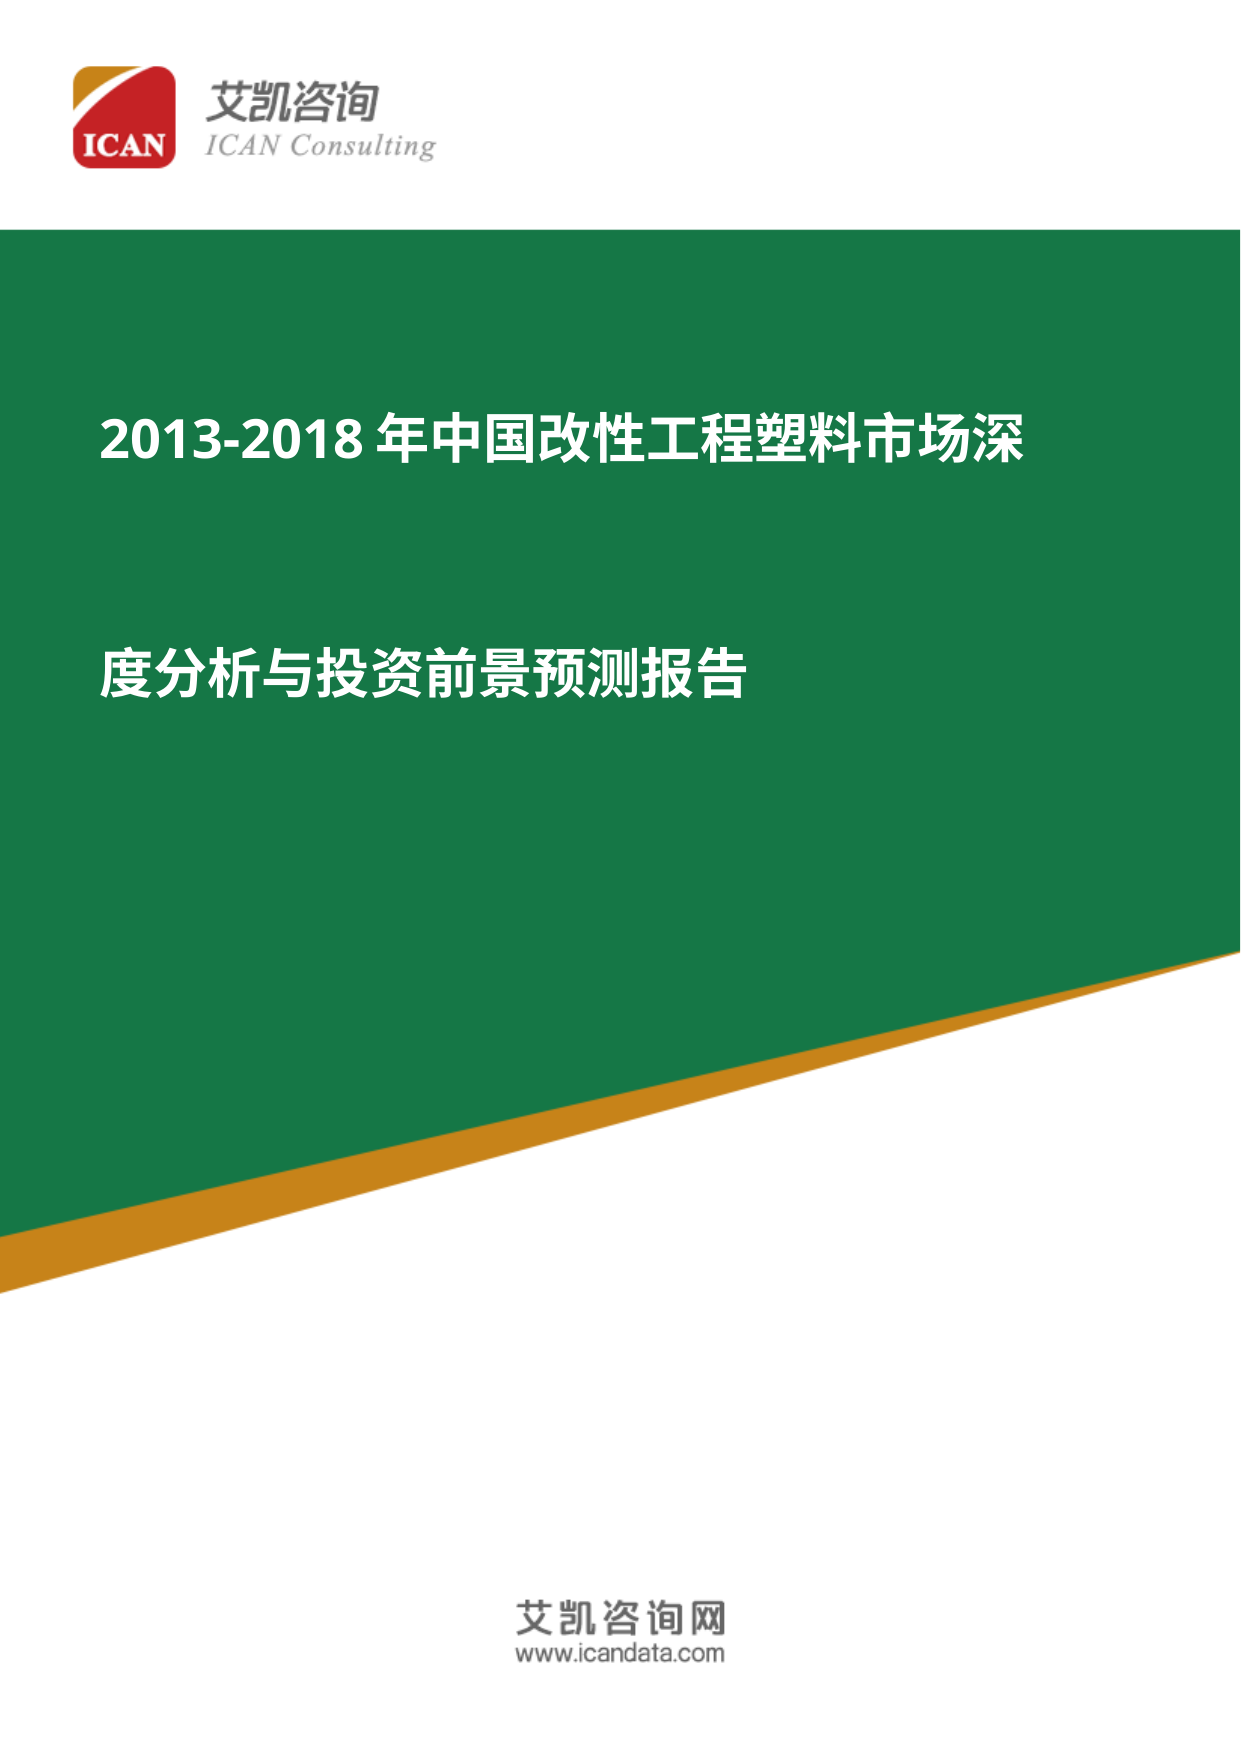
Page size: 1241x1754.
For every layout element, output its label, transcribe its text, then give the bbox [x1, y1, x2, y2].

picture [0, 5, 1241, 1754]
subtitle 2013-2018年中国改性工程塑料市场深度分析与投资前景预测报告 [99, 386, 1053, 718]
